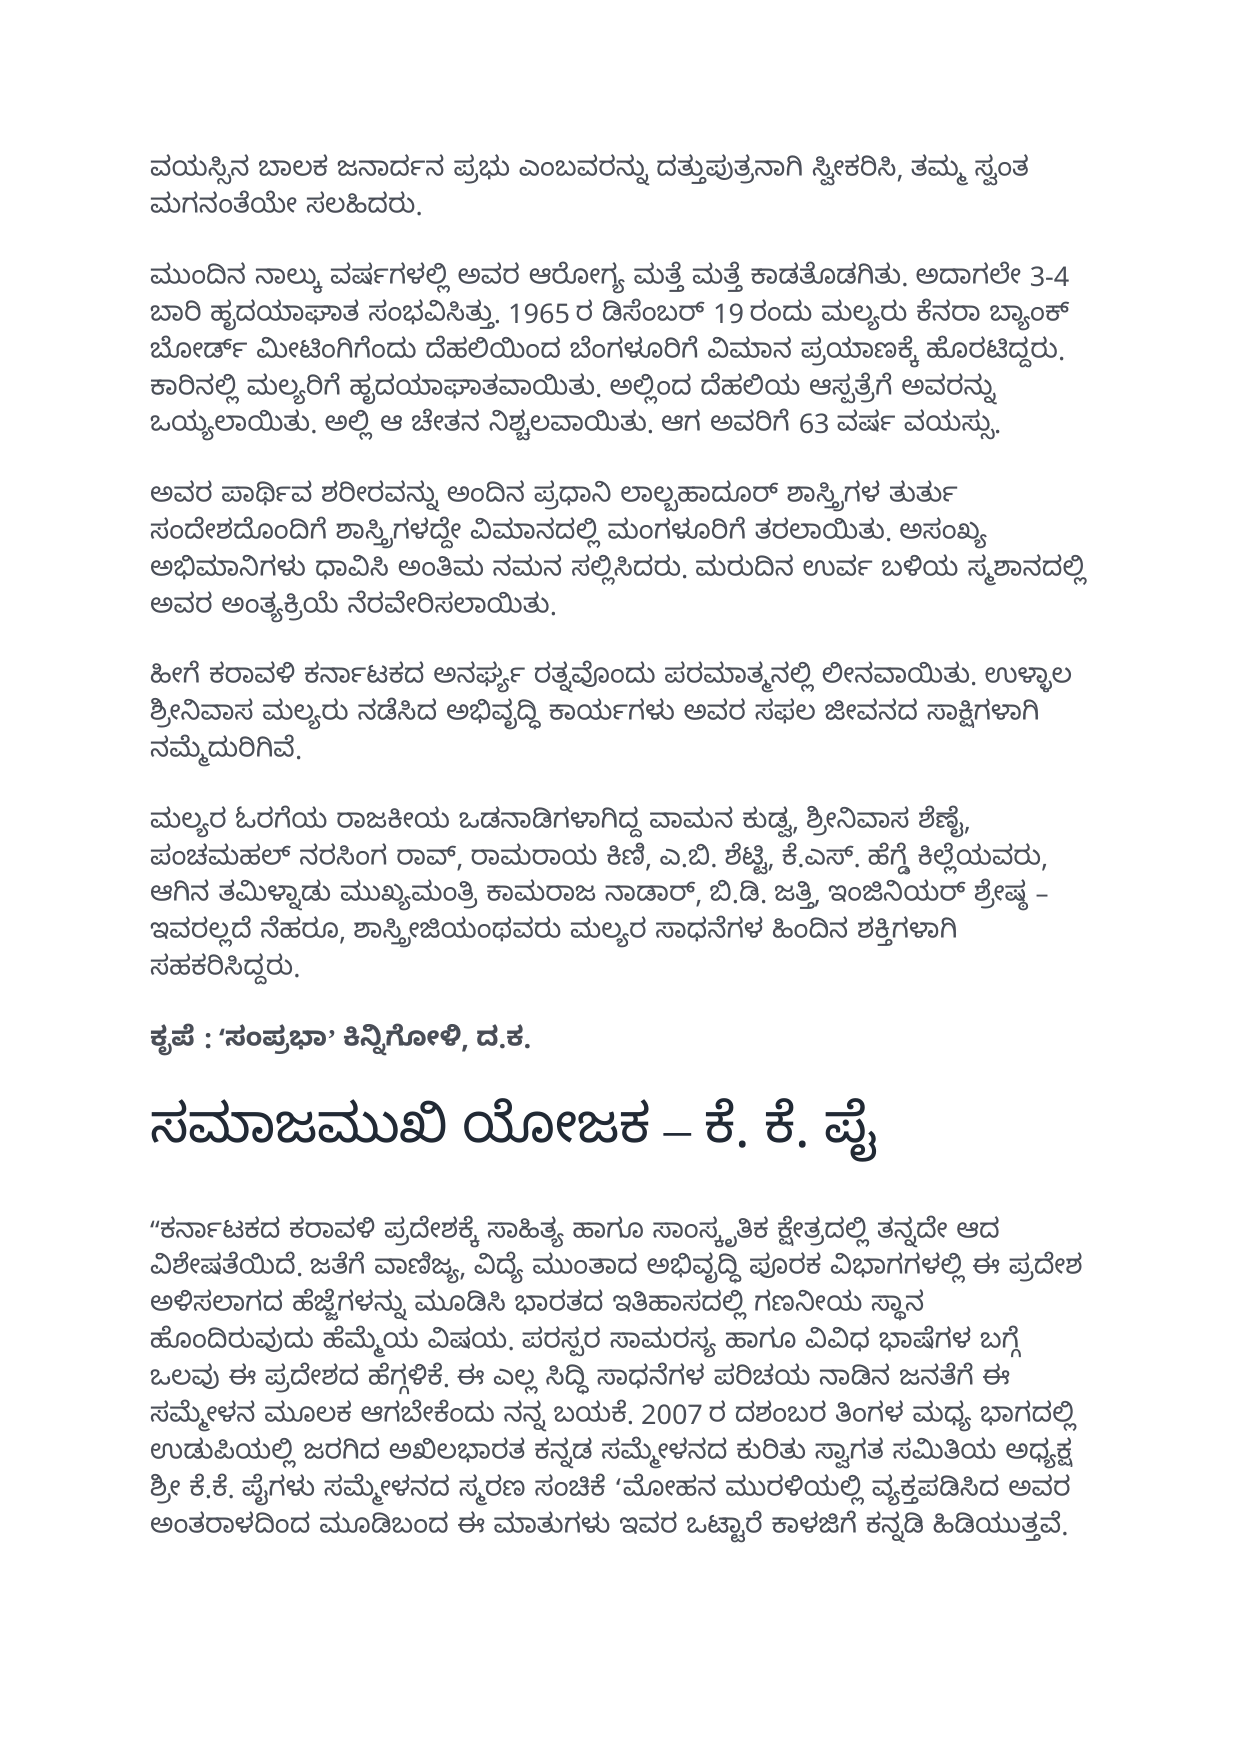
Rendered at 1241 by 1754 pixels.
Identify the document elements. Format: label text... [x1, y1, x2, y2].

text ಕೃಪೆ : ‘ಸಂಪ್ರಭಾ’ ಕಿನ್ನಿಗೋಳಿ, ದ.ಕ. [150, 1019, 1090, 1056]
text ಅವರ ಪಾರ್ಥಿವ ಶರೀರವನ್ನು ಅಂದಿನ ಪ್ರಧಾನಿ ಲಾಲ್ಬಹಾದೂರ್ ಶಾಸ್ತ್ರಿಗಳ ತುರ್ತು ಸಂದೇಶದೊಂದಿಗೆ ಶಾಸ್ತ್ರಿಗಳದ್ದೇ ವಿಮಾನದಲ್ಲಿ ಮಂಗಳೂರಿಗೆ ತರಲಾಯಿತು. ಅಸಂಖ್ಯ ಅಭಿಮಾನಿಗಳು ಧಾವಿಸಿ ಅಂತಿಮ ನಮನ ಸಲ್ಲಿಸಿದರು. ಮರುದಿನ ಉರ್ವ ಬಳಿಯ ಸ್ಮಶಾನದಲ್ಲಿ ಅವರ ಅಂತ್ಯಕ್ರಿಯೆ ನೆರವೇರಿಸಲಾಯಿತು. [150, 476, 1090, 623]
text ಮಲ್ಯರ ಓರಗೆಯ ರಾಜಕೀಯ ಒಡನಾಡಿಗಳಾಗಿದ್ದ ವಾಮನ ಕುಡ್ವ, ಶ್ರೀನಿವಾಸ ಶೆಣೈ, ಪಂಚಮಹಲ್ ನರಸಿಂಗ ರಾವ್, ರಾಮರಾಯ ಕಿಣಿ, ಎ.ಬಿ. ಶೆಟ್ಟಿ, ಕೆ.ಎಸ್. ಹೆಗ್ಡೆ ಕಿಲ್ಲೆಯವರು, ಆಗಿನ ತಮಿಳ್ನಾಡು ಮುಖ್ಯಮಂತ್ರಿ ಕಾಮರಾಜ ನಾಡಾರ್, ಬಿ.ಡಿ. ಜತ್ತಿ, ಇಂಜಿನಿಯರ್ ಶ್ರೇಷ್ಠ – ಇವರಲ್ಲದೆ ನೆಹರೂ, ಶಾಸ್ತ್ರೀಜಿಯಂಥವರು ಮಲ್ಯರ ಸಾಧನೆಗಳ ಹಿಂದಿನ ಶಕ್ತಿಗಳಾಗಿ ಸಹಕರಿಸಿದ್ದರು. [150, 801, 1090, 986]
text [150, 150, 1090, 224]
text ಹೀಗೆ ಕರಾವಳಿ ಕರ್ನಾಟಕದ ಅನರ್ಘ್ಯ ರತ್ನವೊಂದು ಪರಮಾತ್ಮನಲ್ಲಿ ಲೀನವಾಯಿತು. ಉಳ್ಳಾಲ ಶ್ರೀನಿವಾಸ ಮಲ್ಯರು ನಡೆಸಿದ ಅಭಿವೃದ್ಧಿ ಕಾರ್ಯಗಳು ಅವರ ಸಫಲ ಜೀವನದ ಸಾಕ್ಷಿಗಳಾಗಿ ನಮ್ಮೆದುರಿಗಿವೆ. [150, 657, 1090, 767]
text ಮುಂದಿನ ನಾಲ್ಕು ವರ್ಷಗಳಲ್ಲಿ ಅವರ ಆರೋಗ್ಯ ಮತ್ತೆ ಮತ್ತೆ ಕಾಡತೊಡಗಿತು. ಅದಾಗಲೇ 3-4 ಬಾರಿ ಹೃದಯಾಘಾತ ಸಂಭವಿಸಿತ್ತು. 1965ರ ಡಿಸೆಂಬರ್ 19ರಂದು ಮಲ್ಯರು ಕೆನರಾ ಬ್ಯಾಂಕ್ ಬೋರ್ಡ್ ಮೀಟಿಂಗಿಗೆಂದು ದೆಹಲಿಯಿಂದ ಬೆಂಗಳೂರಿಗೆ ವಿಮಾನ ಪ್ರಯಾಣಕ್ಕೆ ಹೊರಟಿದ್ದರು. ಕಾರಿನಲ್ಲಿ ಮಲ್ಯರಿಗೆ ಹೃದಯಾಘಾತವಾಯಿತು. ಅಲ್ಲಿಂದ ದೆಹಲಿಯ ಆಸ್ಪತ್ರೆಗೆ ಅವರನ್ನು ಒಯ್ಯಲಾಯಿತು. ಅಲ್ಲಿ ಆ ಚೇತನ ನಿಶ್ಚಲವಾಯಿತು. ಆಗ ಅವರಿಗೆ 63 ವರ್ಷ ವಯಸ್ಸು. [150, 257, 1090, 442]
text “ಕರ್ನಾಟಕದ ಕರಾವಳಿ ಪ್ರದೇಶಕ್ಕೆ ಸಾಹಿತ್ಯ ಹಾಗೂ ಸಾಂಸ್ಕೃತಿಕ ಕ್ಷೇತ್ರದಲ್ಲಿ ತನ್ನದೇ ಆದ ವಿಶೇಷತೆಯಿದೆ. ಜತೆಗೆ ವಾಣಿಜ್ಯ, ವಿದ್ಯೆ ಮುಂತಾದ ಅಭಿವೃದ್ಧಿ ಪೂರಕ ವಿಭಾಗಗಳಲ್ಲಿ ಈ ಪ್ರದೇಶ ಅಳಿಸಲಾಗದ ಹೆಜ್ಜೆಗಳನ್ನು ಮೂಡಿಸಿ ಭಾರತದ ಇತಿಹಾಸದಲ್ಲಿ ಗಣನೀಯ ಸ್ಥಾನ ಹೊಂದಿರುವುದು ಹೆಮ್ಮೆಯ ವಿಷಯ. ಪರಸ್ಪರ ಸಾಮರಸ್ಯ ಹಾಗೂ ವಿವಿಧ ಭಾಷೆಗಳ ಬಗ್ಗೆ ಒಲವು ಈ ಪ್ರದೇಶದ ಹೆಗ್ಗಳಿಕೆ. ಈ ಎಲ್ಲ ಸಿದ್ಧಿ ಸಾಧನೆಗಳ ಪರಿಚಯ ನಾಡಿನ ಜನತೆಗೆ ಈ ಸಮ್ಮೇಳನ ಮೂಲಕ ಆಗಬೇಕೆಂದು ನನ್ನ ಬಯಕೆ. 2007ರ ದಶಂಬರ ತಿಂಗಳ ಮಧ್ಯ ಭಾಗದಲ್ಲಿ ಉಡುಪಿಯಲ್ಲಿ ಜರಗಿದ ಅಖಿಲಭಾರತ ಕನ್ನಡ ಸಮ್ಮೇಳನದ ಕುರಿತು ಸ್ವಾಗತ ಸಮಿತಿಯ ಅಧ್ಯಕ್ಷ ಶ್ರೀ ಕೆ.ಕೆ. ಪೈಗಳು ಸಮ್ಮೇಳನದ ಸ್ಮರಣ ಸಂಚಿಕೆ ‘ಮೋಹನ ಮುರಳಿಯಲ್ಲಿ ವ್ಯಕ್ತಪಡಿಸಿದ ಅವರ ಅಂತರಾಳದಿಂದ ಮೂಡಿಬಂದ ಈ ಮಾತುಗಳು ಇವರ ಒಟ್ಟಾರೆ ಕಾಳಜಿಗೆ ಕನ್ನಡಿ ಹಿಡಿಯುತ್ತವೆ. [150, 1211, 1090, 1543]
text ಸಮಾಜಮುಖಿ ಯೋಜಕ – ಕೆ. ಕೆ. ಪೈ [150, 1090, 1090, 1164]
